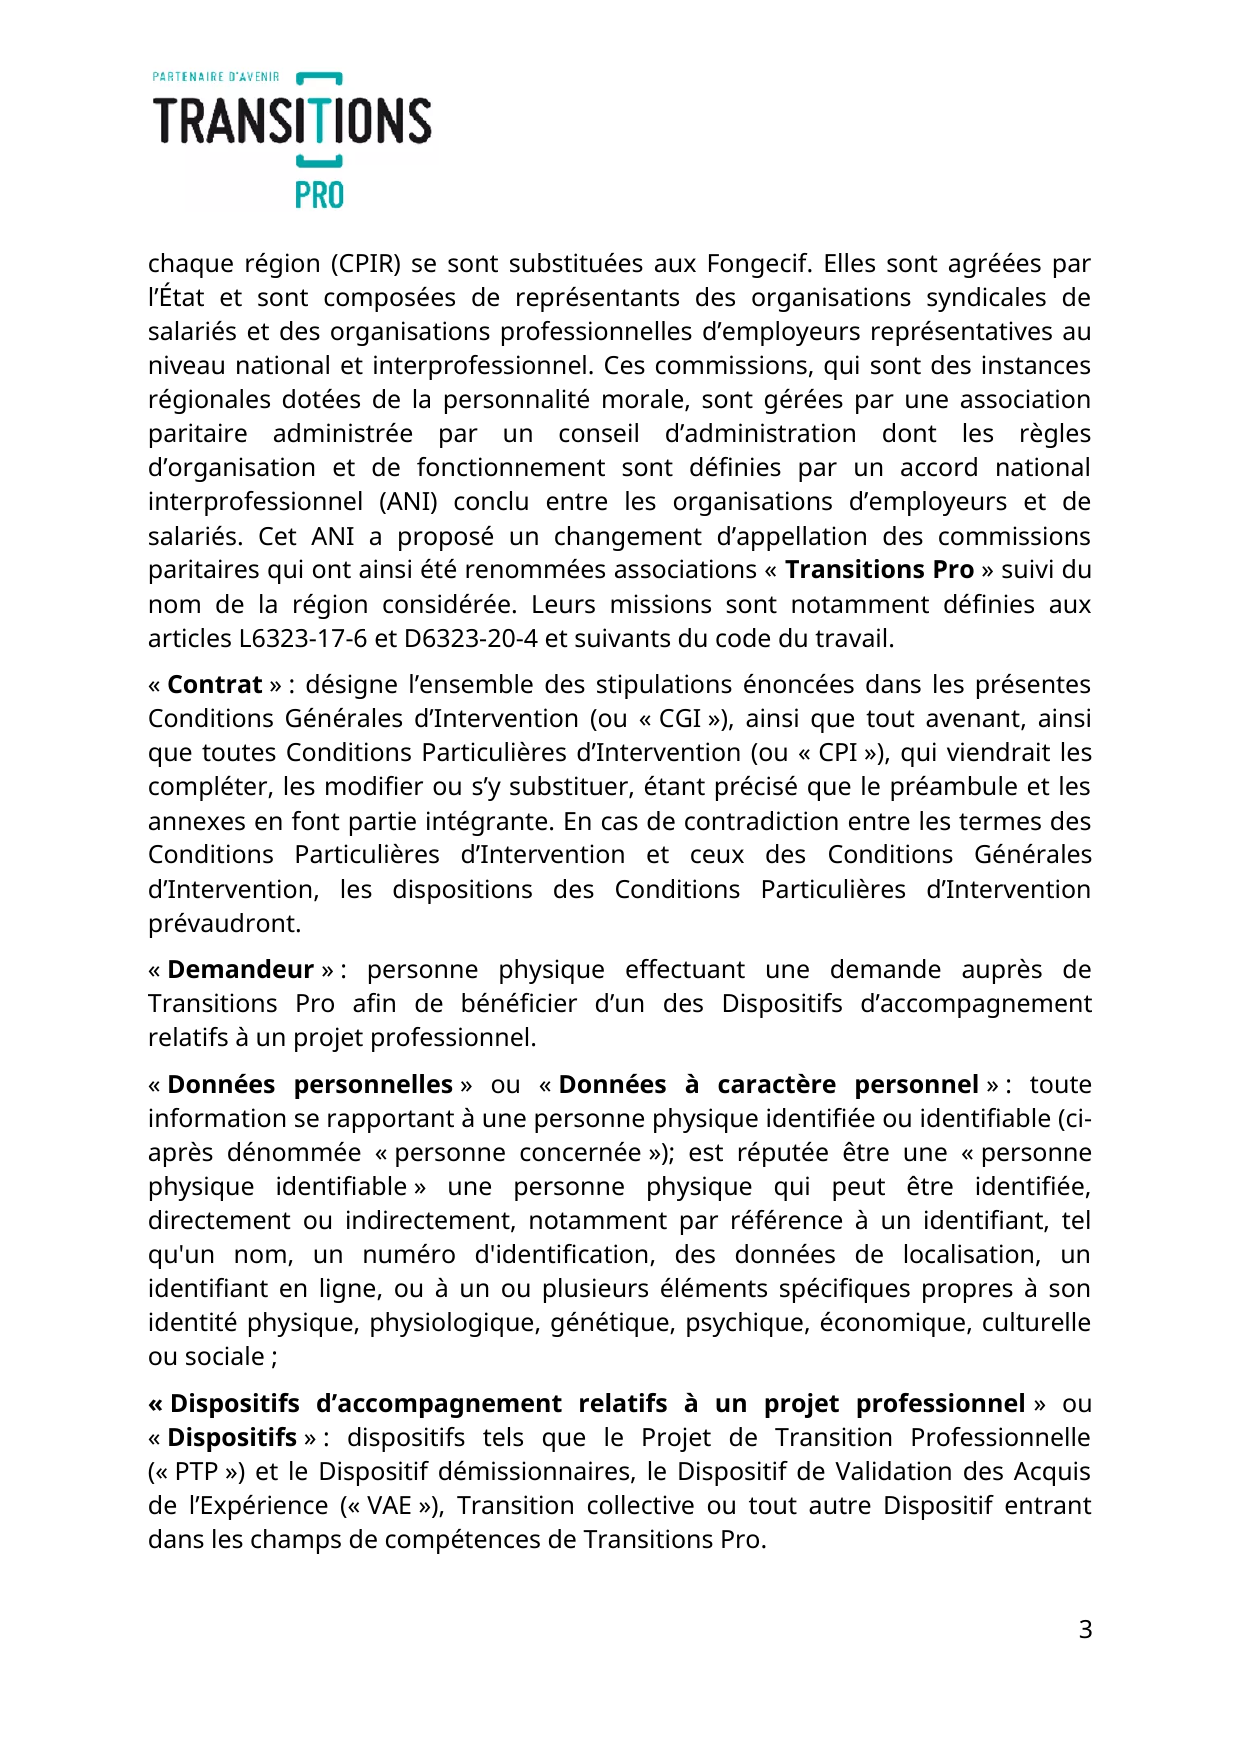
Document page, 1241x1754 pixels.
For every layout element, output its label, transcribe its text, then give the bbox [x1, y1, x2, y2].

text « Demandeur » : personne physique effectuant une demande auprès de Transitions Pro afin de bénéficier d’un des Dispositifs d’accompagnement relatifs à un projet professionnel. [148, 952, 1093, 1054]
text « Données personnelles » ou « Données à caractère personnel » : toute information se rapportant à une personne physique identifiée ou identifiable (ci-après dénommée « personne concernée »); est réputée être une « personne physique identifiable » une personne physique qui peut être identifiée, directement ou indirectement, notamment par référence à un identifiant, tel qu'un nom, un numéro d'identification, des données de localisation, un identifiant en ligne, ou à un ou plusieurs éléments spécifiques propres à son identité physique, physiologique, génétique, psychique, économique, culturelle ou sociale ; [148, 1067, 1093, 1373]
text « Dispositifs d’accompagnement relatifs à un projet professionnel » ou « Dispositifs » : dispositifs tels que le Projet de Transition Professionnelle (« PTP ») et le Dispositif démissionnaires, le Dispositif de Validation des Acquis de l’Expérience (« VAE »), Transition collective ou tout autre Dispositif entrant dans les champs de compétences de Transitions Pro. [148, 1386, 1093, 1556]
picture [147, 59, 440, 212]
text « Contrat » : désigne l’ensemble des stipulations énoncées dans les présentes Conditions Générales d’Intervention (ou « CGI »), ainsi que tout avenant, ainsi que toutes Conditions Particulières d’Intervention (ou « CPI »), qui viendrait les compléter, les modifier ou s’y substituer, étant précisé que le préambule et les annexes en font partie intégrante. En cas de contradiction entre les termes des Conditions Particulières d’Intervention et ceux des Conditions Générales d’Intervention, les dispositions des Conditions Particulières d’Intervention prévaudront. [148, 667, 1093, 939]
